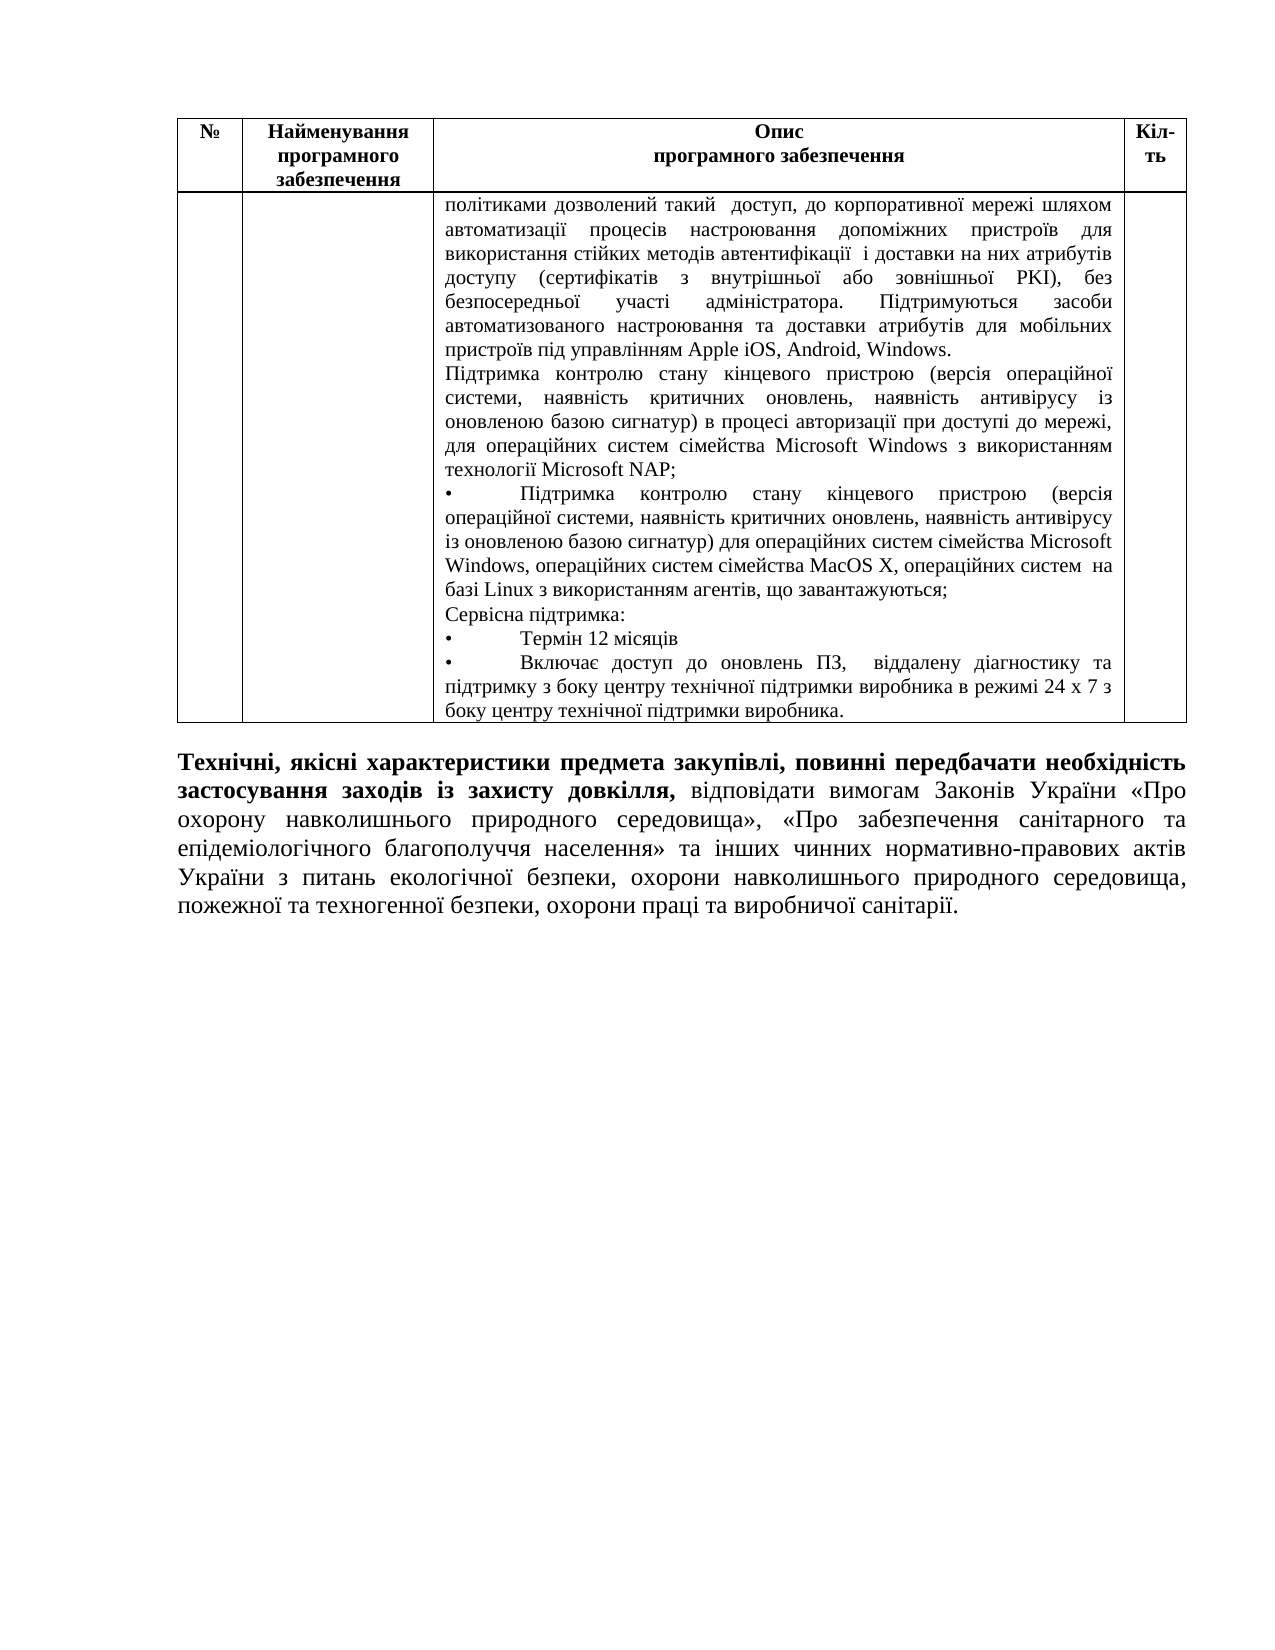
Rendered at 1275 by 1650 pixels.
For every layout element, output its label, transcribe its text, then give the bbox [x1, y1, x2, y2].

table_cell 1 [1125, 193, 1186, 722]
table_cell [243, 193, 433, 722]
table_header № [178, 119, 242, 191]
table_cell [434, 193, 1124, 722]
table_header Опис програмного забезпечення [434, 119, 1124, 191]
table_cell 6 [178, 193, 242, 722]
text Технічні, якісні характеристики предмета закупівлі, повинні передбачати необхідність застосування заходів із захисту довкілля, відповідати вимогам Законів України «Про охорону навколишнього природного середовища», «Про забезпечення санітарного та епідеміологічного благополуччя населення» та інших чинних нормативно-правових актів України з питань екологічної безпеки, охорони навколишнього природного середовища, пожежної та техногенної безпеки, охорони праці та виробничої санітарії. [177, 747, 1186, 919]
table_header Найменування програмного забезпечення [243, 119, 433, 191]
table_header Кіл-ть [1125, 119, 1186, 191]
